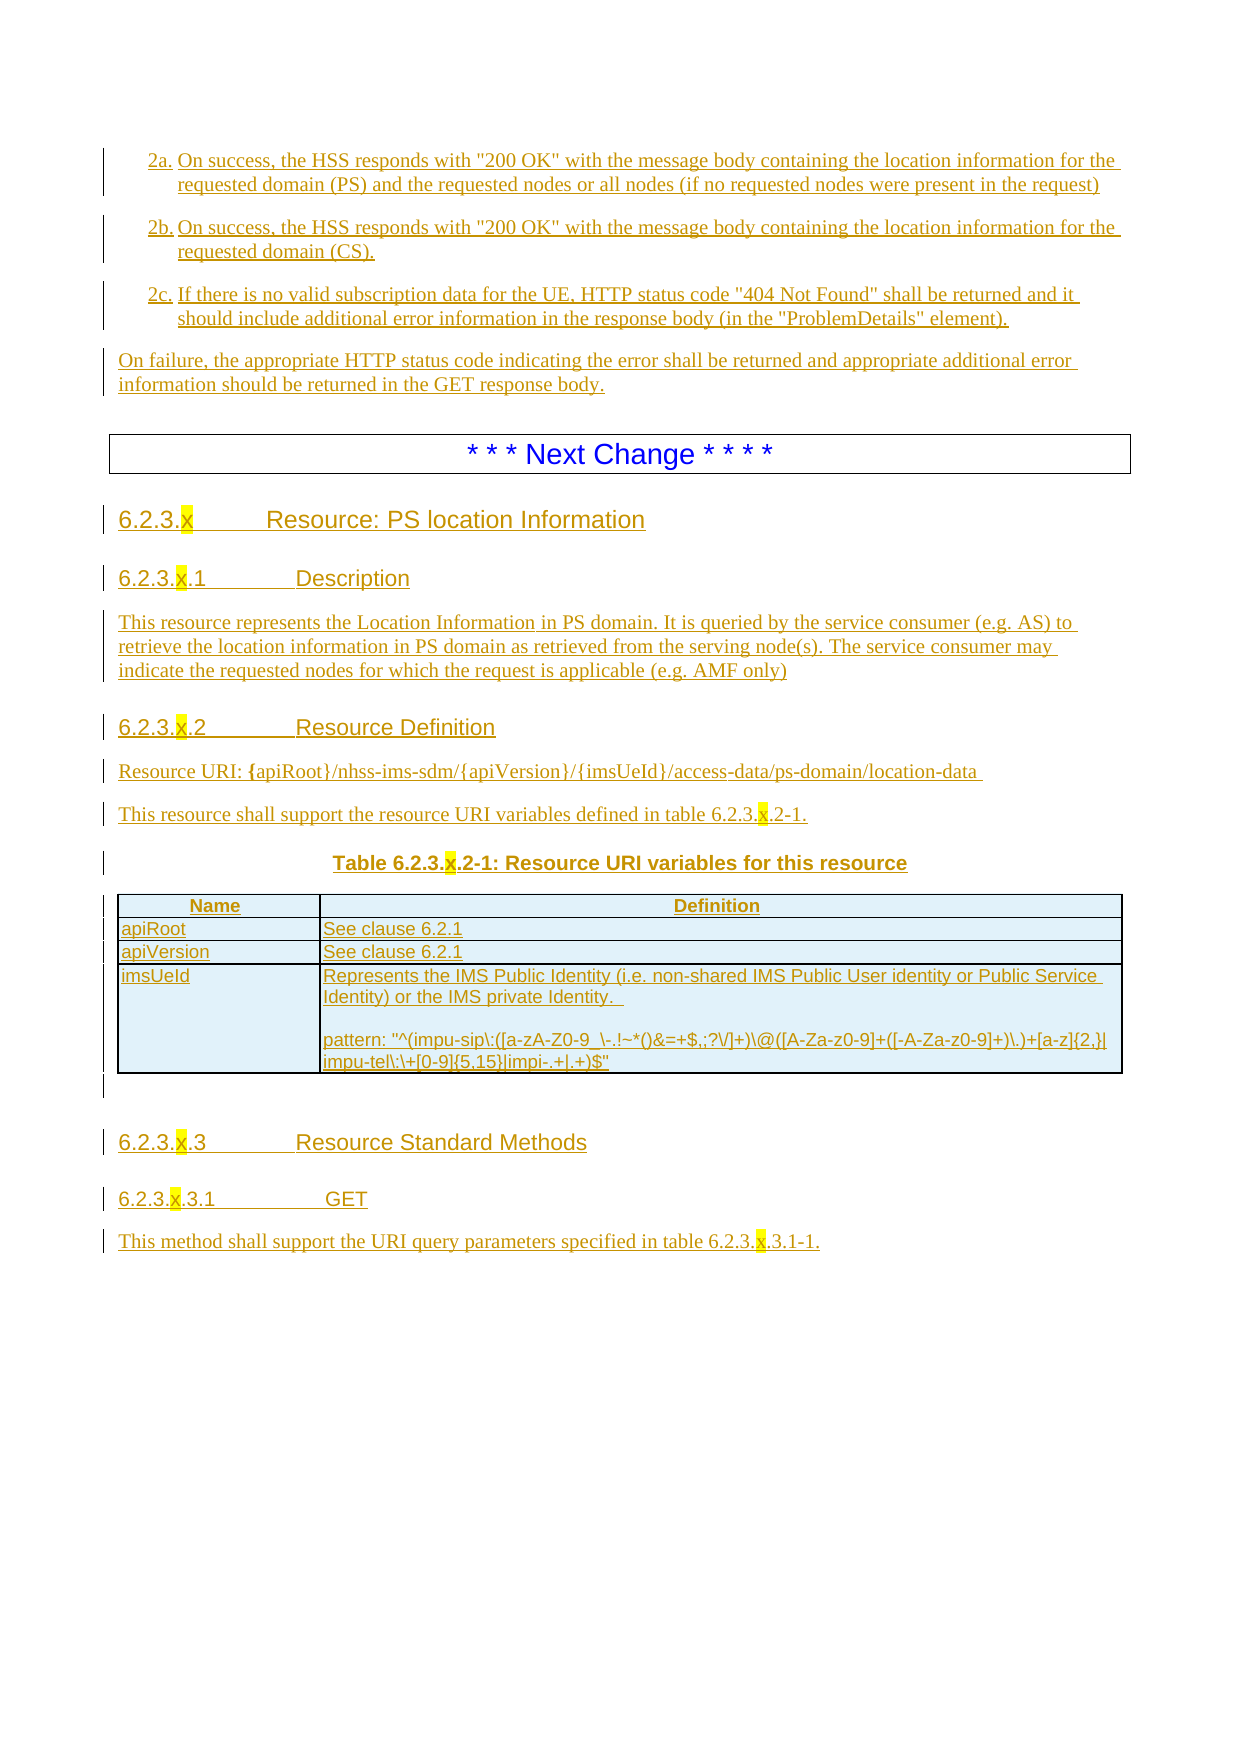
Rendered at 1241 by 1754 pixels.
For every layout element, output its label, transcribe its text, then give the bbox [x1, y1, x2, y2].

text * * * Next Change * * * * [110, 435, 1130, 473]
